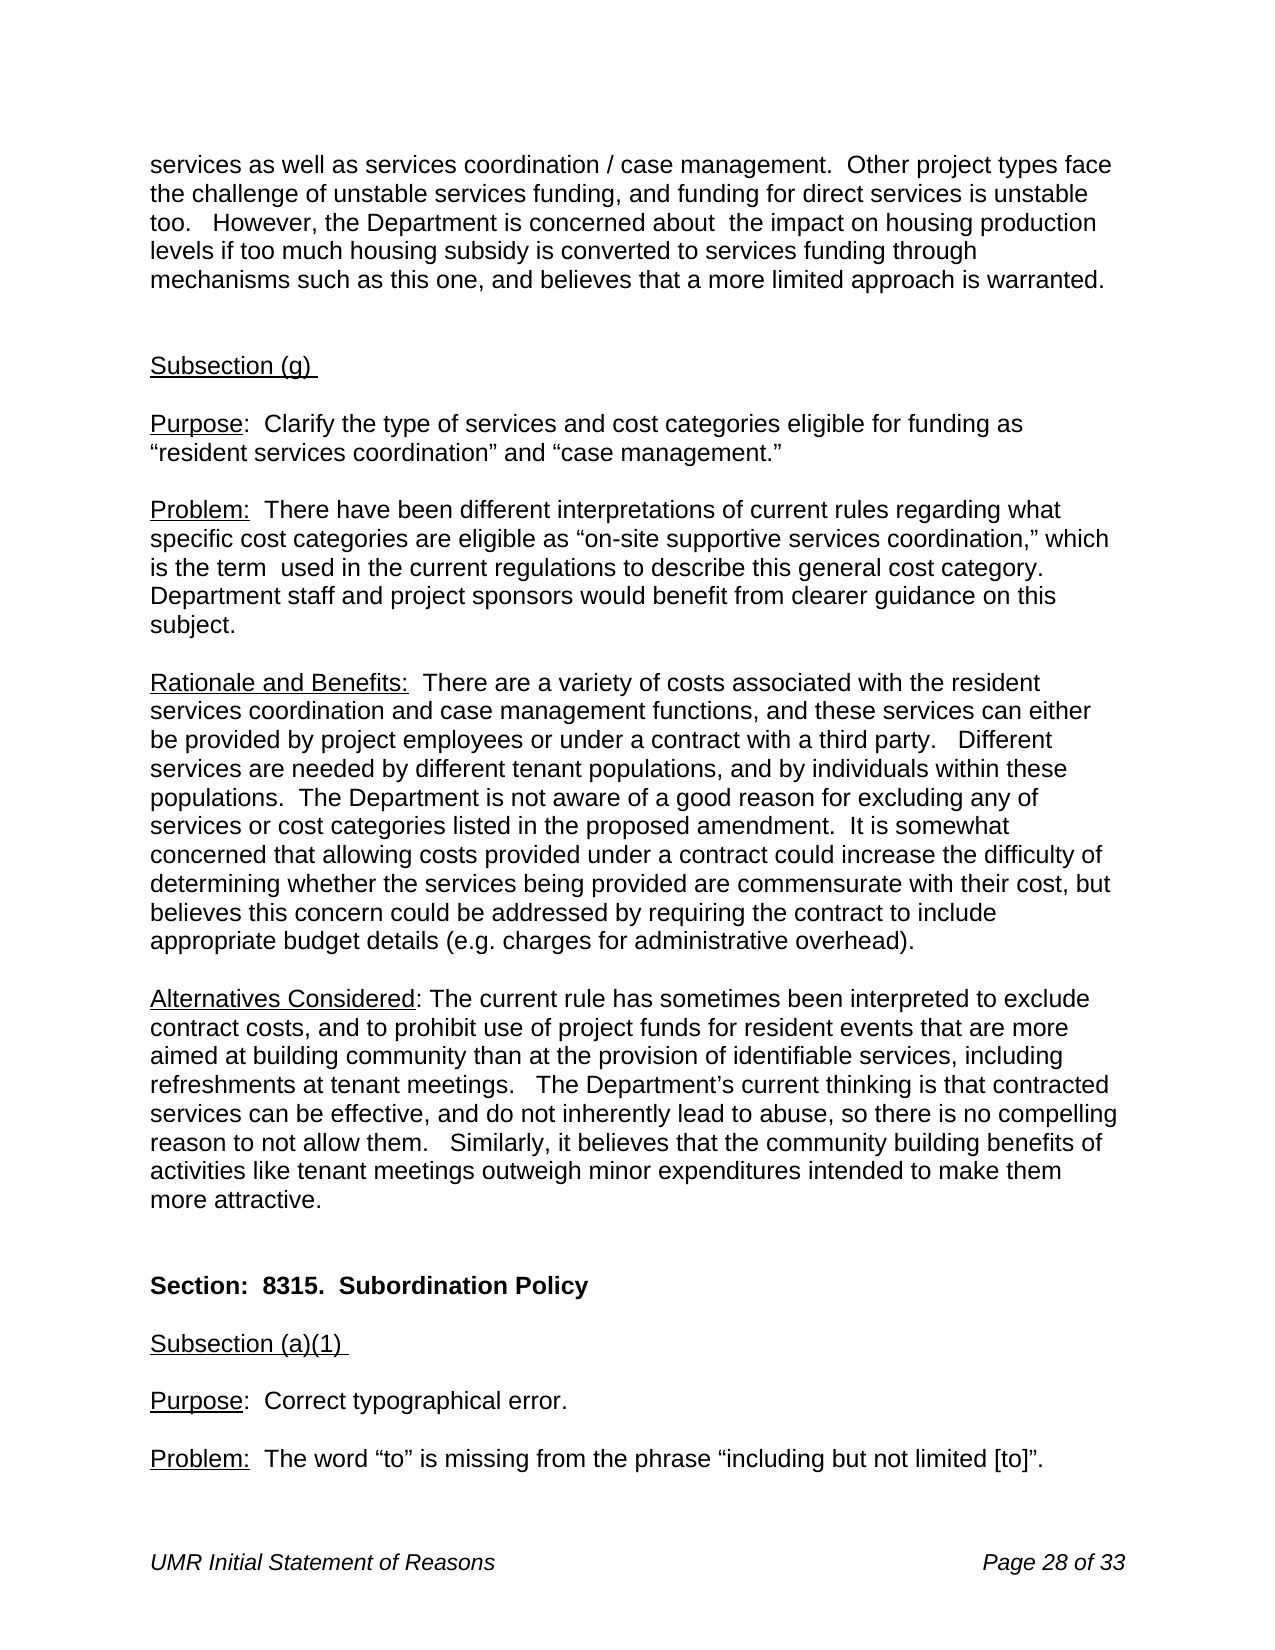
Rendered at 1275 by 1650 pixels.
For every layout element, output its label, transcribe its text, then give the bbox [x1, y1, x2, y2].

text Problem: The word “to” is missing from the phrase “including but not limited [to]”. [150, 1444, 1125, 1472]
text Subsection (g) [150, 351, 1125, 380]
text Subsection (a)(1) [150, 1329, 1125, 1357]
text Rationale and Benefits: There are a variety of costs associated with the resident services coordination and case management functions, and these services can either be provided by project employees or under a contract with a third party. Different services are needed by different tenant populations, and by individuals within these populations. The Department is not aware of a good reason for excluding any of services or cost categories listed in the proposed amendment. It is somewhat concerned that allowing costs provided under a contract could increase the difficulty of determining whether the services being provided are commensurate with their cost, but believes this concern could be addressed by requiring the contract to include appropriate budget details (e.g. charges for administrative overhead). [150, 667, 1125, 955]
text Alternatives Considered: The current rule has sometimes been interpreted to exclude contract costs, and to prohibit use of project funds for resident events that are more aimed at building community than at the provision of identifiable services, including refreshments at tenant meetings. The Department’s current thinking is that contracted services can be effective, and do not inherently lead to abuse, so there is no compelling reason to not allow them. Similarly, it believes that the community building benefits of activities like tenant meetings outweigh minor expenditures intended to make them more attractive. [150, 984, 1125, 1214]
text Purpose: Clarify the type of services and cost categories eligible for funding as “resident services coordination” and “case management.” [150, 409, 1125, 466]
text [150, 150, 1125, 294]
text Section: 8315. Subordination Policy [150, 1271, 1125, 1300]
text Problem: There have been different interpretations of current rules regarding what specific cost categories are eligible as “on-site supportive services coordination,” which is the term used in the current regulations to describe this general cost category. Department staff and project sponsors would benefit from clearer guidance on this subject. [150, 495, 1125, 639]
text Purpose: Correct typographical error. [150, 1386, 1125, 1415]
